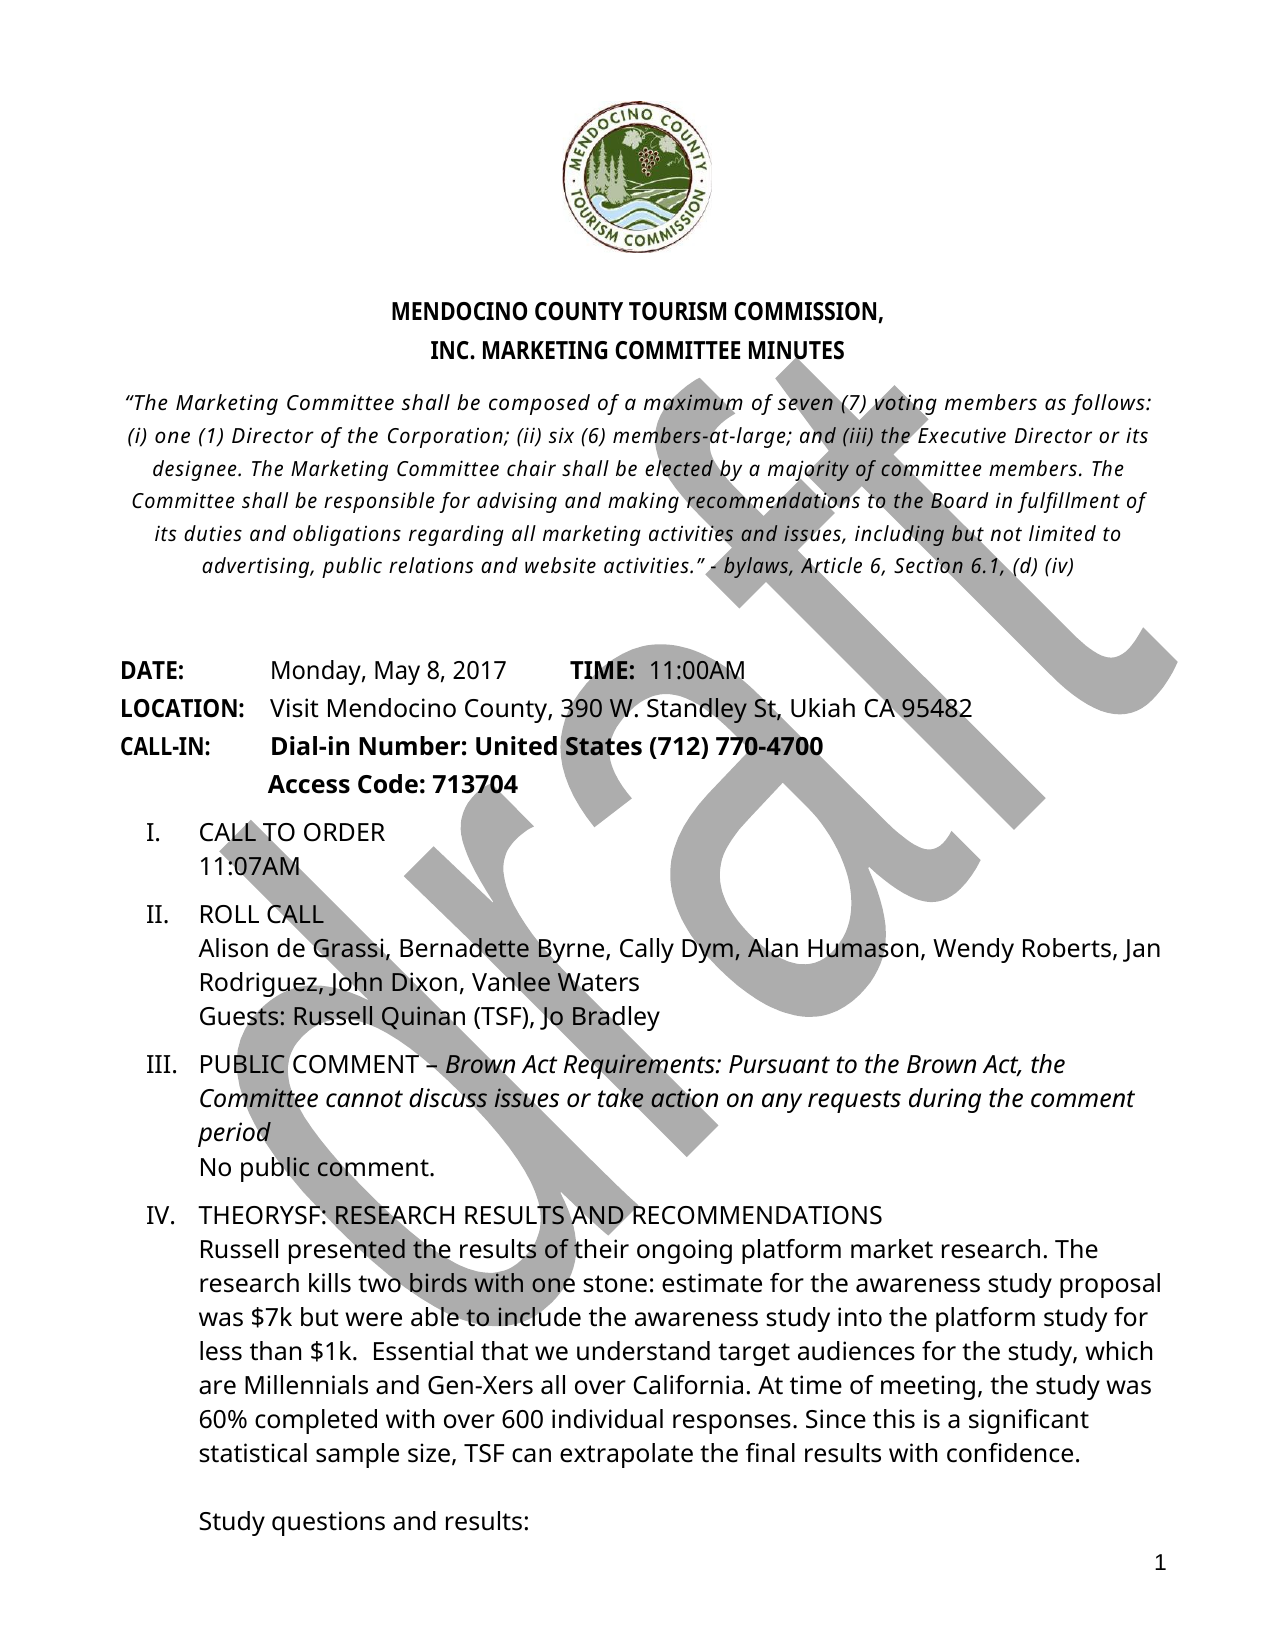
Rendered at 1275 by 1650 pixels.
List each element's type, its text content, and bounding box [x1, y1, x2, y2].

list THEORYSF: RESEARCH RESULTS AND RECOMMENDATIONS Russell presented the results of their ongoing platform market research. The research kills two birds with one stone: estimate for the awareness study proposal was $7k but were able to include the awareness study into the platform study for less than $1k. Essential that we understand target audiences for the study, which are Millennials and Gen-Xers all over California. At time of meeting, the study was 60% completed with over 600 individual responses. Since this is a significant statistical sample size, TSF can extrapolate the final results with confidence. Study questions and results: [146, 1197, 1167, 1538]
list CALL TO ORDER 11:07AM [146, 814, 1167, 883]
text MENDOCINO COUNTY TOURISM COMMISSION, INC. MARKETING COMMITTEE MINUTES [370, 293, 905, 367]
text DATE: Monday, May 8, 2017 TIME: 11:00AM [120, 653, 1167, 687]
text CALL-IN: Dial-in Number: United States (712) 770-4700 [120, 728, 1167, 762]
list ROLL CALL Alison de Grassi, Bernadette Byrne, Cally Dym, Alan Humason, Wendy Roberts, Jan Rodriguez, John Dixon, Vanlee Waters Guests: Russell Quinan (TSF), Jo Bradley [146, 897, 1167, 1033]
picture [562, 101, 712, 253]
text “The Marketing Committee shall be composed of a maximum of seven (7) voting members as follows: (i) one (1) Director of the Corporation; (ii) six (6) members-at-large; and (iii) the Executive Director or its designee. The Marketing Committee chair shall be elected by a majority of committee members. The Committee shall be responsible for advising and making recommendations to the Board in fulfillment of its duties and obligations regarding all marketing activities and issues, including but not limited to advertising, public relations and website activities.” - bylaws, Article 6, Section 6.1, (d) (iv) [120, 388, 1158, 580]
list PUBLIC COMMENT – Brown Act Requirements: Pursuant to the Brown Act, the Committee cannot discuss issues or take action on any requests during the comment period No public comment. [146, 1047, 1167, 1183]
text Access Code: 713704 [268, 766, 1167, 800]
text LOCATION: Visit Mendocino County, 390 W. Standley St, Ukiah CA 95482 [120, 691, 1167, 724]
